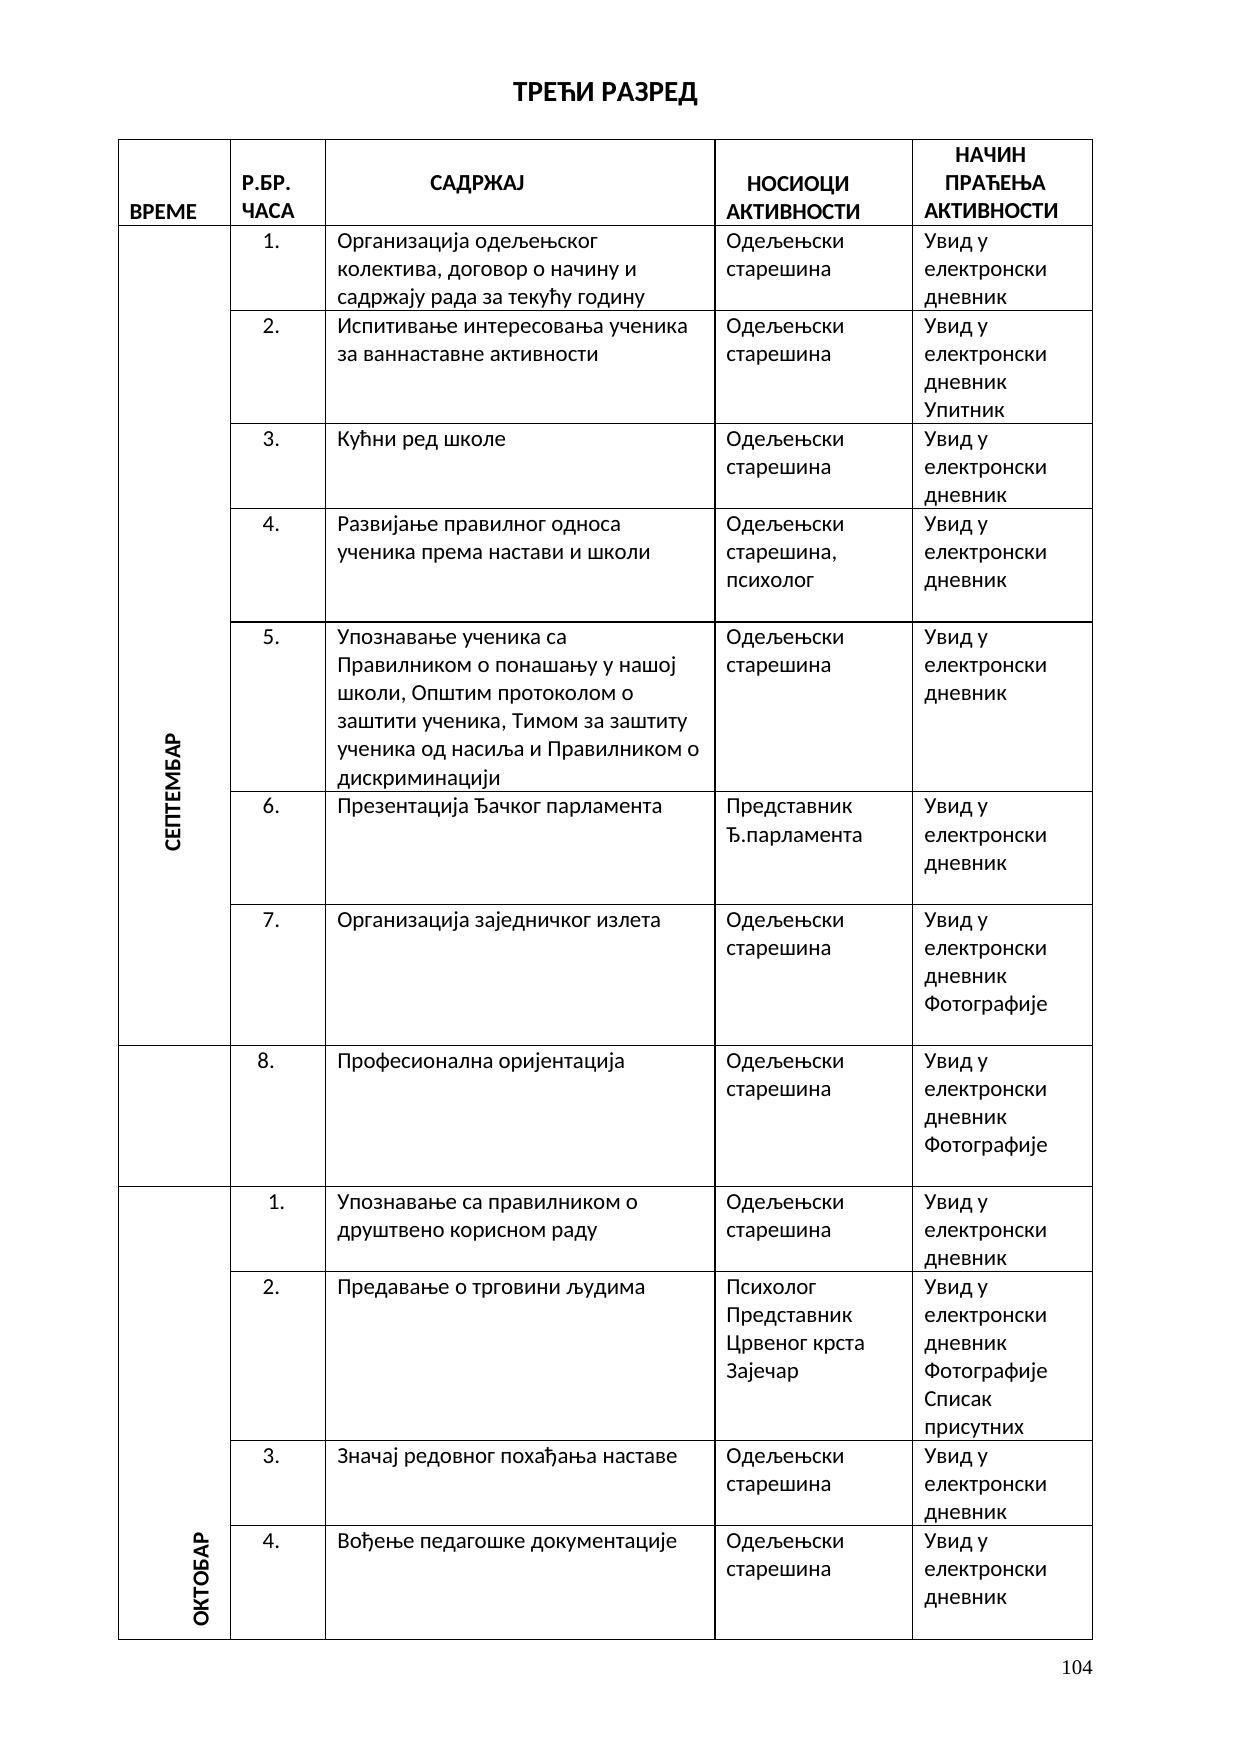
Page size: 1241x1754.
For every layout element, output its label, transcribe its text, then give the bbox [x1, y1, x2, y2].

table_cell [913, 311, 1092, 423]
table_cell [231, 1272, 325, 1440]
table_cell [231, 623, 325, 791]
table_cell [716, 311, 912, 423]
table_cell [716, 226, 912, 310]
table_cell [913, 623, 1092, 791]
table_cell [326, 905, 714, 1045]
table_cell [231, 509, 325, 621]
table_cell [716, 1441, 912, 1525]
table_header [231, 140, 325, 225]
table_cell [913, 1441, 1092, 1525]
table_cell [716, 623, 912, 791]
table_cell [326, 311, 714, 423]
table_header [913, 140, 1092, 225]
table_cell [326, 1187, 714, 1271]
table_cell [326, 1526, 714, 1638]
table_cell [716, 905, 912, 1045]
text ТРЕЋИ РАЗРЕД [118, 73, 1092, 109]
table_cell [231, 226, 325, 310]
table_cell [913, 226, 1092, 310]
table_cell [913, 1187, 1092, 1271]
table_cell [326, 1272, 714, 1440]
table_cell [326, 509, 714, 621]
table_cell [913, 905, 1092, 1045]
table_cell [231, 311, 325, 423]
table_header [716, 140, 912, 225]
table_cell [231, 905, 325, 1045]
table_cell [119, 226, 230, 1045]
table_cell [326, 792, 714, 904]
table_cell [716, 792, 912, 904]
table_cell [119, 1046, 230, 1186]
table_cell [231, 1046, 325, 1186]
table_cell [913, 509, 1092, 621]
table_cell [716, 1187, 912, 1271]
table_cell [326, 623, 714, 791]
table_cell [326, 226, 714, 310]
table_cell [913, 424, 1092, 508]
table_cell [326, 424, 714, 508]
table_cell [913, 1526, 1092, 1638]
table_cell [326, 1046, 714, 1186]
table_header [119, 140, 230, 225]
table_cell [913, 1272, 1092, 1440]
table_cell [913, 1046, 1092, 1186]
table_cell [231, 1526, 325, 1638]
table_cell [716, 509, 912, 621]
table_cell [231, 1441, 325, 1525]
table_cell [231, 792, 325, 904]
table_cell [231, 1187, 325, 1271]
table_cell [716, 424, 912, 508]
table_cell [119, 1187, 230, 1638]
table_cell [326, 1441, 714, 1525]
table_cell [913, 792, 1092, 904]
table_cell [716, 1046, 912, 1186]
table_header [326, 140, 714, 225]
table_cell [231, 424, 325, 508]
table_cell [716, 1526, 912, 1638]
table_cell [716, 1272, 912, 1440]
